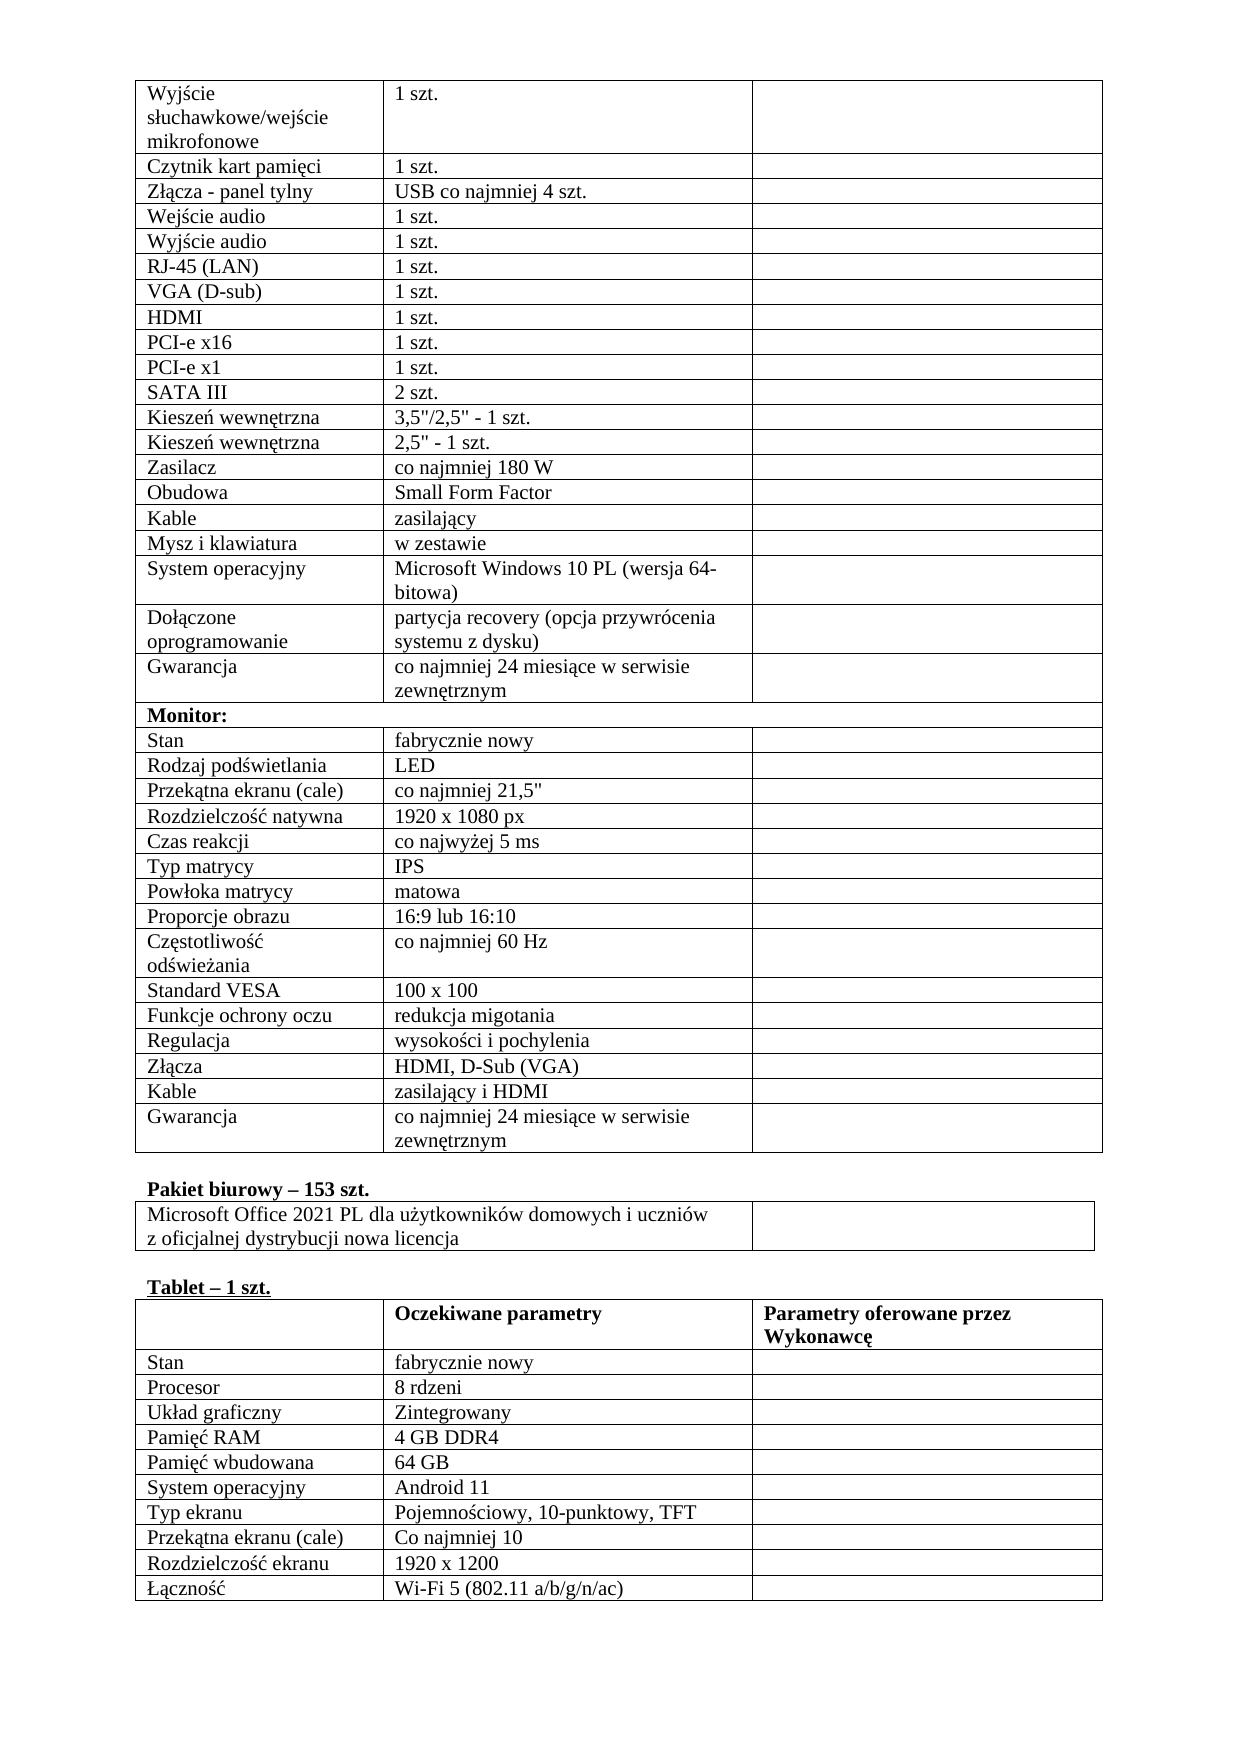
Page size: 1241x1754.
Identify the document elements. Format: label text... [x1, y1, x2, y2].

table_cell Wi-Fi 5 (802.11 a/b/g/n/ac) [384, 1576, 752, 1599]
table_cell [753, 1079, 1102, 1103]
table_cell [753, 330, 1102, 354]
table_cell 2,5" - 1 szt. [384, 430, 752, 454]
table_cell wysokości i pochylenia [384, 1029, 752, 1052]
table_cell [753, 879, 1102, 903]
table_cell [753, 1029, 1102, 1052]
table_cell [753, 829, 1102, 853]
table_cell [753, 1425, 1102, 1449]
table_cell VGA (D-sub) [136, 280, 383, 303]
table_cell [753, 254, 1102, 278]
table_cell Powłoka matrycy [136, 879, 383, 903]
table_cell Przekątna ekranu (cale) [136, 1525, 383, 1549]
table_cell 1 szt. [384, 355, 752, 379]
table_cell 1 szt. [384, 81, 752, 153]
table_cell w zestawie [384, 531, 752, 554]
table_cell PCI-e x1 [136, 355, 383, 379]
table_cell [753, 1375, 1102, 1399]
table_cell Przekątna ekranu (cale) [136, 779, 383, 802]
table_cell [753, 904, 1102, 928]
table_cell System operacyjny [136, 556, 383, 604]
table_cell fabrycznie nowy [384, 728, 752, 752]
table_header [753, 1202, 1094, 1250]
table_cell [753, 728, 1102, 752]
table_cell 1 szt. [384, 229, 752, 253]
table_cell HDMI, D-Sub (VGA) [384, 1054, 752, 1078]
table_cell matowa [384, 879, 752, 903]
table_cell [753, 380, 1102, 404]
table_cell Zasilacz [136, 455, 383, 479]
table_cell Pamięć wbudowana [136, 1450, 383, 1474]
table_cell [753, 1550, 1102, 1574]
table_cell co najmniej 21,5" [384, 779, 752, 802]
table_cell Gwarancja [136, 1104, 383, 1152]
table_cell zasilający [384, 505, 752, 529]
table_cell [753, 1003, 1102, 1027]
table_cell Wejście audio [136, 204, 383, 228]
table_cell Wyjście audio [136, 229, 383, 253]
table_cell [753, 179, 1102, 203]
table_cell Gwarancja [136, 654, 383, 702]
table_cell [753, 505, 1102, 529]
table_cell [753, 978, 1102, 1002]
table_cell co najmniej 180 W [384, 455, 752, 479]
table_header [136, 1300, 383, 1348]
table_cell 1 szt. [384, 154, 752, 178]
table_cell 1 szt. [384, 204, 752, 228]
table_cell [753, 854, 1102, 878]
table_cell Kable [136, 505, 383, 529]
table_cell Proporcje obrazu [136, 904, 383, 928]
table_cell [753, 1054, 1102, 1078]
table_cell [753, 480, 1102, 504]
table_cell Stan [136, 728, 383, 752]
table_cell 64 GB [384, 1450, 752, 1474]
table_cell [753, 779, 1102, 802]
table_cell Rozdzielczość ekranu [136, 1550, 383, 1574]
table_cell PCI-e x16 [136, 330, 383, 354]
table_cell 1920 x 1080 px [384, 804, 752, 828]
table_cell [753, 1104, 1102, 1152]
table_cell [753, 556, 1102, 604]
table_cell [753, 154, 1102, 178]
table_cell [753, 1475, 1102, 1499]
table_cell Kieszeń wewnętrzna [136, 405, 383, 429]
table_cell Pojemnościowy, 10-punktowy, TFT [384, 1500, 752, 1524]
table_cell Kable [136, 1079, 383, 1103]
table_header Parametry oferowane przez Wykonawcę [753, 1300, 1102, 1348]
table_cell Obudowa [136, 480, 383, 504]
table_cell [753, 355, 1102, 379]
table_cell fabrycznie nowy [384, 1350, 752, 1374]
table_cell 1920 x 1200 [384, 1550, 752, 1574]
table_cell Monitor: [136, 703, 1102, 727]
table_cell RJ-45 (LAN) [136, 254, 383, 278]
table_cell [753, 753, 1102, 777]
table_cell Rozdzielczość natywna [136, 804, 383, 828]
table_cell 1 szt. [384, 254, 752, 278]
table_cell 8 rdzeni [384, 1375, 752, 1399]
table_cell IPS [384, 854, 752, 878]
table_cell 2 szt. [384, 380, 752, 404]
table_cell [753, 1576, 1102, 1599]
table_cell [753, 229, 1102, 253]
table_cell [753, 405, 1102, 429]
table_cell 16:9 lub 16:10 [384, 904, 752, 928]
table_cell USB co najmniej 4 szt. [384, 179, 752, 203]
text Pakiet biurowy – 153 szt. [147, 1177, 1094, 1201]
table_cell zasilający i HDMI [384, 1079, 752, 1103]
table_cell 1 szt. [384, 280, 752, 303]
table_cell 100 x 100 [384, 978, 752, 1002]
table_cell [753, 204, 1102, 228]
table_cell Funkcje ochrony oczu [136, 1003, 383, 1027]
table_cell [753, 804, 1102, 828]
table_cell SATA III [136, 380, 383, 404]
table_cell co najwyżej 5 ms [384, 829, 752, 853]
table_cell Small Form Factor [384, 480, 752, 504]
table_cell Microsoft Windows 10 PL (wersja 64-bitowa) [384, 556, 752, 604]
table_cell 1 szt. [384, 330, 752, 354]
table_cell Czytnik kart pamięci [136, 154, 383, 178]
table_cell [753, 81, 1102, 153]
table_cell co najmniej 60 Hz [384, 929, 752, 977]
table_cell 1 szt. [384, 305, 752, 329]
table_cell [753, 1450, 1102, 1474]
table_cell 4 GB DDR4 [384, 1425, 752, 1449]
table_cell Kieszeń wewnętrzna [136, 430, 383, 454]
table_cell co najmniej 24 miesiące w serwisie zewnętrznym [384, 654, 752, 702]
table_cell Pamięć RAM [136, 1425, 383, 1449]
table_cell Złącza - panel tylny [136, 179, 383, 203]
table_cell [753, 1400, 1102, 1424]
table_cell Łączność [136, 1576, 383, 1599]
table_cell [753, 929, 1102, 977]
table_cell [753, 1350, 1102, 1374]
table_cell [753, 280, 1102, 303]
table_cell [753, 430, 1102, 454]
table_cell Typ ekranu [136, 1500, 383, 1524]
table_cell co najmniej 24 miesiące w serwisie zewnętrznym [384, 1104, 752, 1152]
table_cell [753, 1500, 1102, 1524]
table_cell Procesor [136, 1375, 383, 1399]
table_cell [753, 455, 1102, 479]
table_cell [753, 654, 1102, 702]
table_cell Co najmniej 10 [384, 1525, 752, 1549]
text Tablet – 1 szt. [147, 1275, 1094, 1299]
table_cell System operacyjny [136, 1475, 383, 1499]
table_cell Mysz i klawiatura [136, 531, 383, 554]
table_cell partycja recovery (opcja przywrócenia systemu z dysku) [384, 605, 752, 653]
table_cell Układ graficzny [136, 1400, 383, 1424]
table_cell Standard VESA [136, 978, 383, 1002]
table_cell Częstotliwość odświeżania [136, 929, 383, 977]
table_cell HDMI [136, 305, 383, 329]
table_cell [753, 605, 1102, 653]
table_header Microsoft Office 2021 PL dla użytkowników domowych i uczniów z oficjalnej dystrybucji nowa licencja [136, 1202, 752, 1250]
table_cell Android 11 [384, 1475, 752, 1499]
table_cell redukcja migotania [384, 1003, 752, 1027]
table_cell Dołączone oprogramowanie [136, 605, 383, 653]
table_cell Regulacja [136, 1029, 383, 1052]
table_cell Rodzaj podświetlania [136, 753, 383, 777]
table_cell Czas reakcji [136, 829, 383, 853]
table_cell Zintegrowany [384, 1400, 752, 1424]
table_header Oczekiwane parametry [384, 1300, 752, 1348]
table_cell 3,5"/2,5" - 1 szt. [384, 405, 752, 429]
table_cell [753, 531, 1102, 554]
table_cell Wyjście słuchawkowe/wejście mikrofonowe [136, 81, 383, 153]
table_cell [753, 305, 1102, 329]
table_cell Stan [136, 1350, 383, 1374]
table_cell LED [384, 753, 752, 777]
table_cell Typ matrycy [136, 854, 383, 878]
table_cell [753, 1525, 1102, 1549]
table_cell Złącza [136, 1054, 383, 1078]
